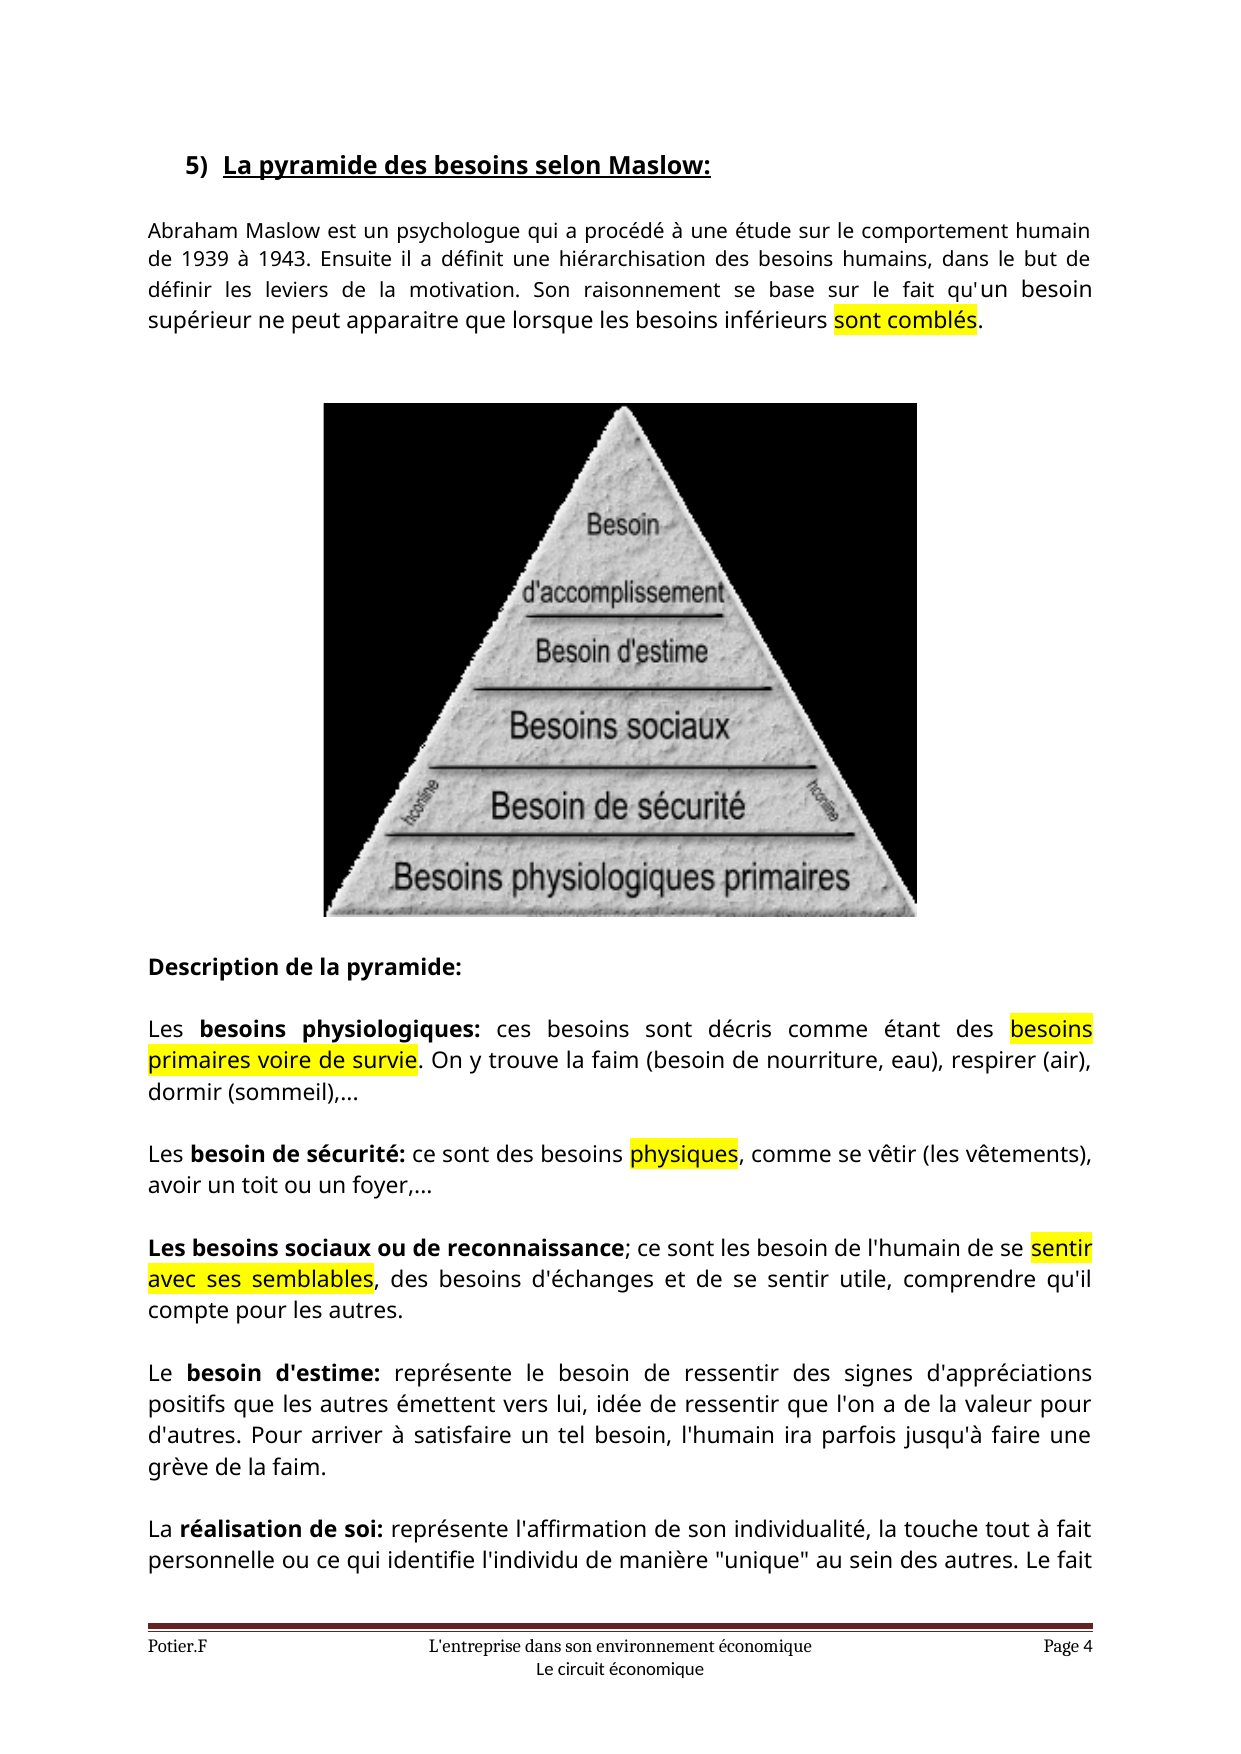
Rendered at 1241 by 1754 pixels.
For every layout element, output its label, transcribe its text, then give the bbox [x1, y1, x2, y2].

list La pyramide des besoins selon Maslow: [185, 148, 1093, 182]
text Abraham Maslow est un psychologue qui a procédé à une étude sur le comportement humain de 1939 à 1943. Ensuite il a définit une hiérarchisation des besoins humains, dans le but de définir les leviers de la motivation. Son raisonnement se base sur le fait qu'un besoin supérieur ne peut apparaitre que lorsque les besoins inférieurs sont comblés. [148, 216, 1093, 335]
text Les besoins sociaux ou de reconnaissance; ce sont les besoin de l'humain de se sentir avec ses semblables, des besoins d'échanges et de se sentir utile, comprendre qu'il compte pour les autres. [148, 1232, 1093, 1326]
picture [323, 403, 917, 917]
text Description de la pyramide: [148, 951, 1093, 982]
text Les besoin de sécurité: ce sont des besoins physiques, comme se vêtir (les vêtements), avoir un toit ou un foyer,... [148, 1138, 1093, 1201]
text Les besoins physiologiques: ces besoins sont décris comme étant des besoins primaires voire de survie. On y trouve la faim (besoin de nourriture, eau), respirer (air), dormir (sommeil),... [148, 1013, 1093, 1107]
text Le besoin d'estime: représente le besoin de ressentir des signes d'appréciations positifs que les autres émettent vers lui, idée de ressentir que l'on a de la valeur pour d'autres. Pour arriver à satisfaire un tel besoin, l'humain ira parfois jusqu'à faire une grève de la faim. [148, 1357, 1093, 1482]
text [148, 1513, 1093, 1576]
